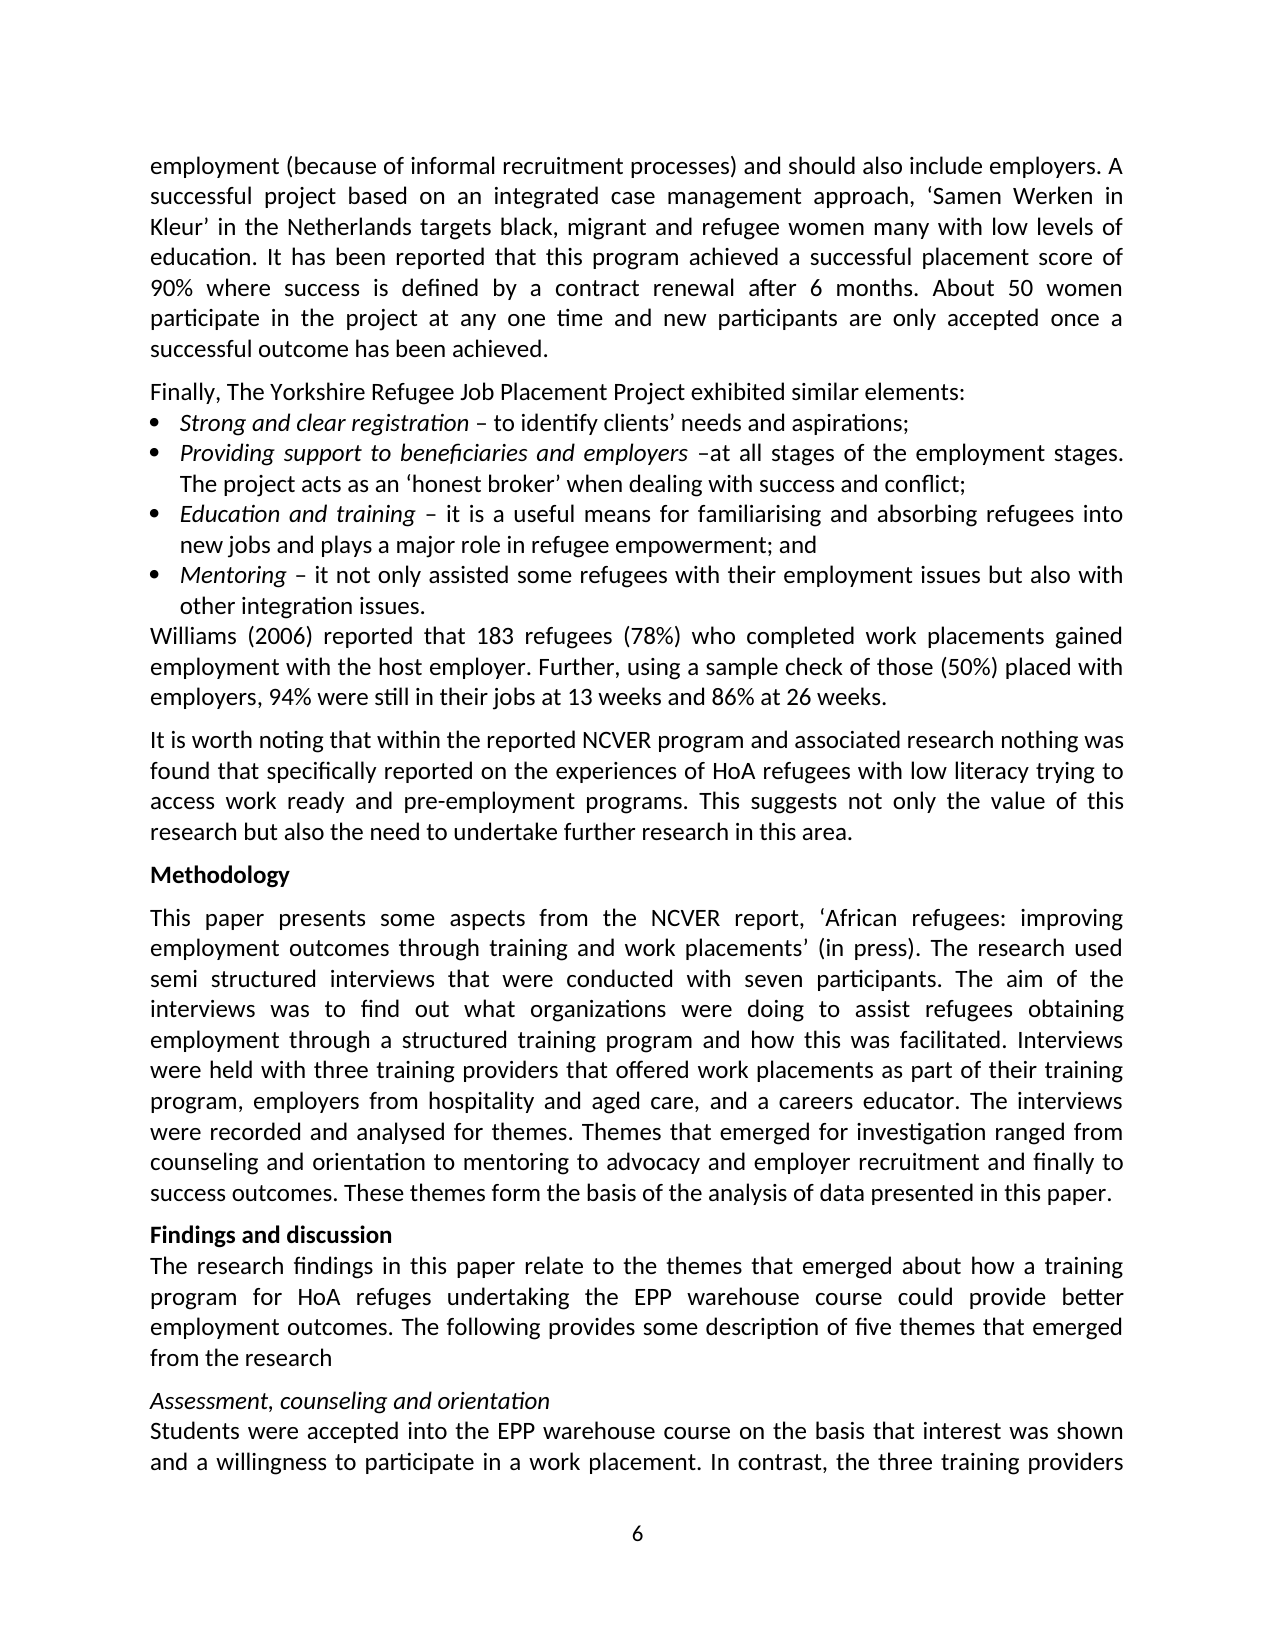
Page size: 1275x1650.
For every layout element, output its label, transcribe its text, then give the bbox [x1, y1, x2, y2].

list Methodology [150, 859, 1125, 889]
text Findings and discussion [150, 1220, 1125, 1250]
text This paper presents some aspects from the NCVER report, ‘African refugees: improving employment outcomes through training and work placements’ (in press). The research used semi structured interviews that were conducted with seven participants. The aim of the interviews was to find out what organizations were doing to assist refugees obtaining employment through a structured training program and how this was facilitated. Interviews were held with three training providers that offered work placements as part of their training program, employers from hospitality and aged care, and a careers educator. The interviews were recorded and analysed for themes. Themes that emerged for investigation ranged from counseling and orientation to mentoring to advocacy and employer recruitment and finally to success outcomes. These themes form the basis of the analysis of data presented in this paper. [150, 902, 1125, 1207]
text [150, 150, 1125, 364]
list Strong and clear registration – to identify clients’ needs and aspirations; [150, 407, 1125, 437]
list Mentoring – it not only assisted some refugees with their employment issues but also with other integration issues. [150, 559, 1125, 620]
text It is worth noting that within the reported NCVER program and associated research nothing was found that specifically reported on the experiences of HoA refugees with low literacy trying to access work ready and pre-employment programs. This suggests not only the value of this research but also the need to undertake further research in this area. [150, 724, 1125, 846]
list Providing support to beneficiaries and employers –at all stages of the employment stages. The project acts as an ‘honest broker’ when dealing with success and conflict; [150, 437, 1125, 498]
text Assessment, counseling and orientation [150, 1385, 1125, 1415]
text Williams (2006) reported that 183 refugees (78%) who completed work placements gained employment with the host employer. Further, using a sample check of those (50%) placed with employers, 94% were still in their jobs at 13 weeks and 86% at 26 weeks. [150, 620, 1125, 712]
text The research findings in this paper relate to the themes that emerged about how a training program for HoA refuges undertaking the EPP warehouse course could provide better employment outcomes. The following provides some description of five themes that emerged from the research [150, 1250, 1125, 1372]
text Finally, The Yorkshire Refugee Job Placement Project exhibited similar elements: [150, 376, 1125, 407]
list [150, 1415, 1125, 1476]
list Education and training – it is a useful means for familiarising and absorbing refugees into new jobs and plays a major role in refugee empowerment; and [150, 498, 1125, 559]
